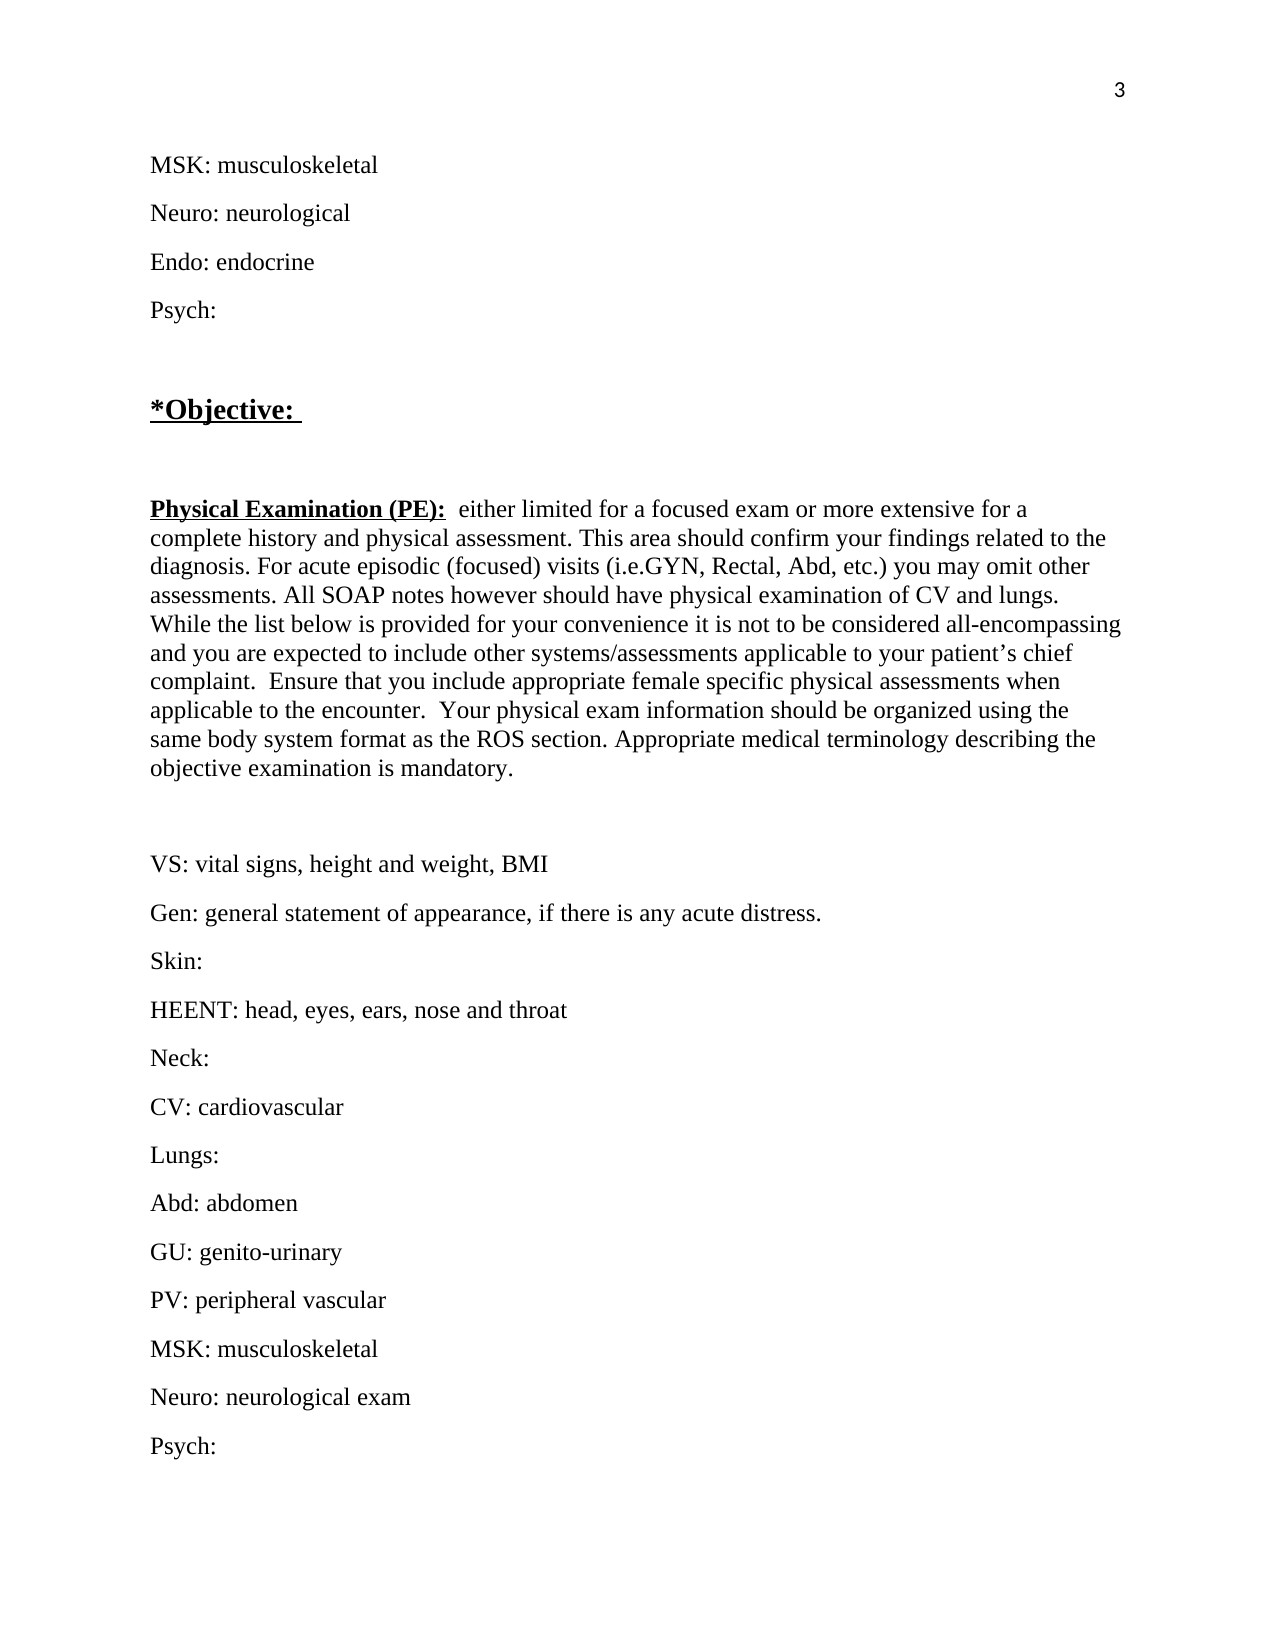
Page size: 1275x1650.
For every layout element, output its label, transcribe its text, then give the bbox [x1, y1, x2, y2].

text Abd: abdomen [150, 1188, 1125, 1217]
text Endo: endocrine [150, 247, 1125, 276]
text Neuro: neurological exam [150, 1382, 1125, 1411]
text Lungs: [150, 1140, 1125, 1169]
text HEENT: head, eyes, ears, nose and throat [150, 995, 1125, 1023]
text GU: genito-urinary [150, 1237, 1125, 1266]
text PV: peripheral vascular [150, 1285, 1125, 1314]
text Psych: [150, 295, 1125, 324]
text Gen: general statement of appearance, if there is any acute distress. [150, 898, 1125, 927]
text Skin: [150, 946, 1125, 975]
text Neck: [150, 1043, 1125, 1072]
text CV: cardiovascular [150, 1092, 1125, 1120]
text Neuro: neurological [150, 198, 1125, 227]
text VS: vital signs, height and weight, BMI [150, 849, 1125, 878]
text MSK: musculoskeletal [150, 150, 1125, 179]
text Psych: [150, 1431, 1125, 1459]
text *Objective: [150, 392, 1125, 426]
text MSK: musculoskeletal [150, 1334, 1125, 1363]
text Physical Examination (PE): either limited for a focused exam or more extensive for a complete history and physical assessment. This area should confirm your findings related to the diagnosis. For acute episodic (focused) visits (i.e.GYN, Rectal, Abd, etc.) you may omit other assessments. All SOAP notes however should have physical examination of CV and lungs. While the list below is provided for your convenience it is not to be considered all-encompassing and you are expected to include other systems/assessments applicable to your patient’s chief complaint. Ensure that you include appropriate female specific physical assessments when applicable to the encounter. Your physical exam information should be organized using the same body system format as the ROS section. Appropriate medical terminology describing the objective examination is mandatory. [150, 494, 1125, 781]
